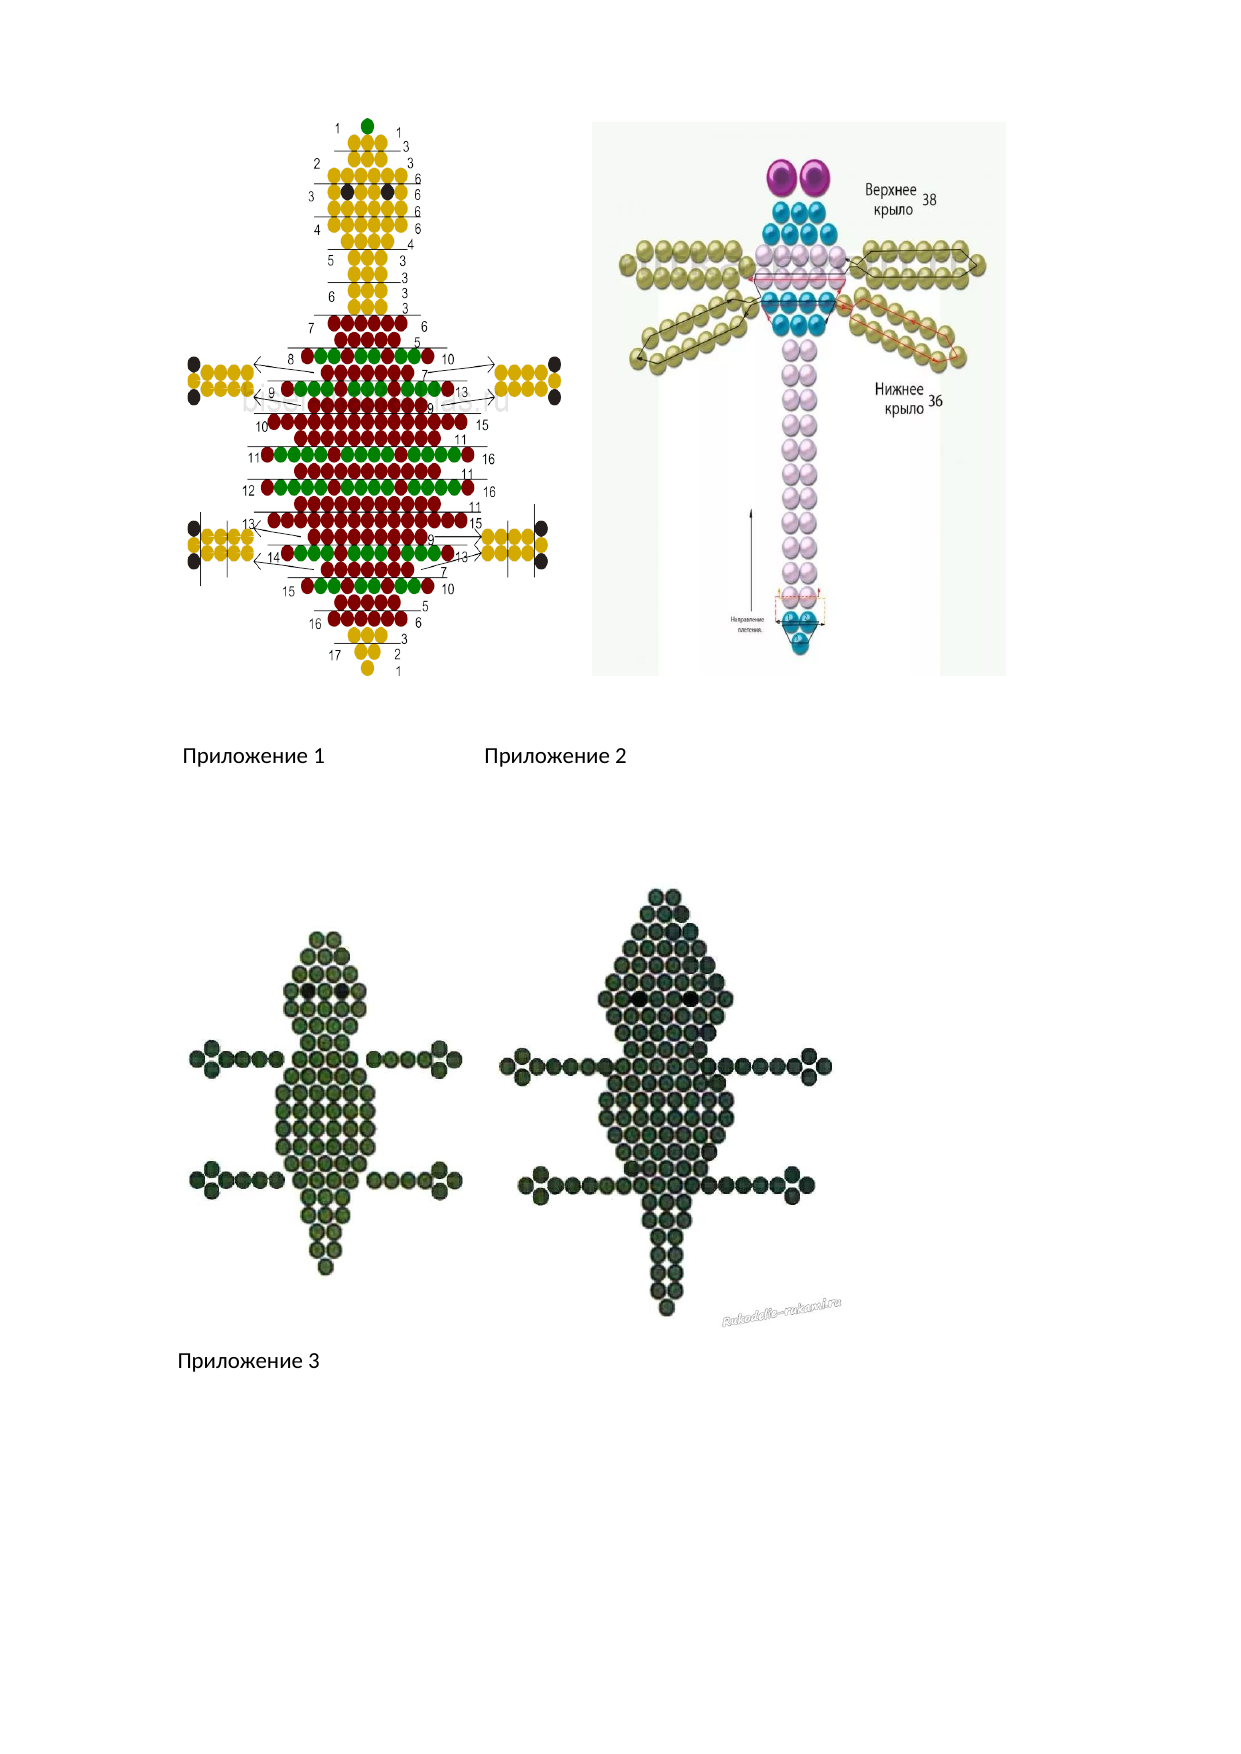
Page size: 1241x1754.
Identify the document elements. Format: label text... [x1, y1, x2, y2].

picture [187, 118, 561, 676]
picture [592, 122, 1007, 676]
text Приложение 1 Приложение 2 [177, 742, 1152, 770]
picture [177, 882, 843, 1328]
text Приложение 3 [177, 1346, 1152, 1374]
